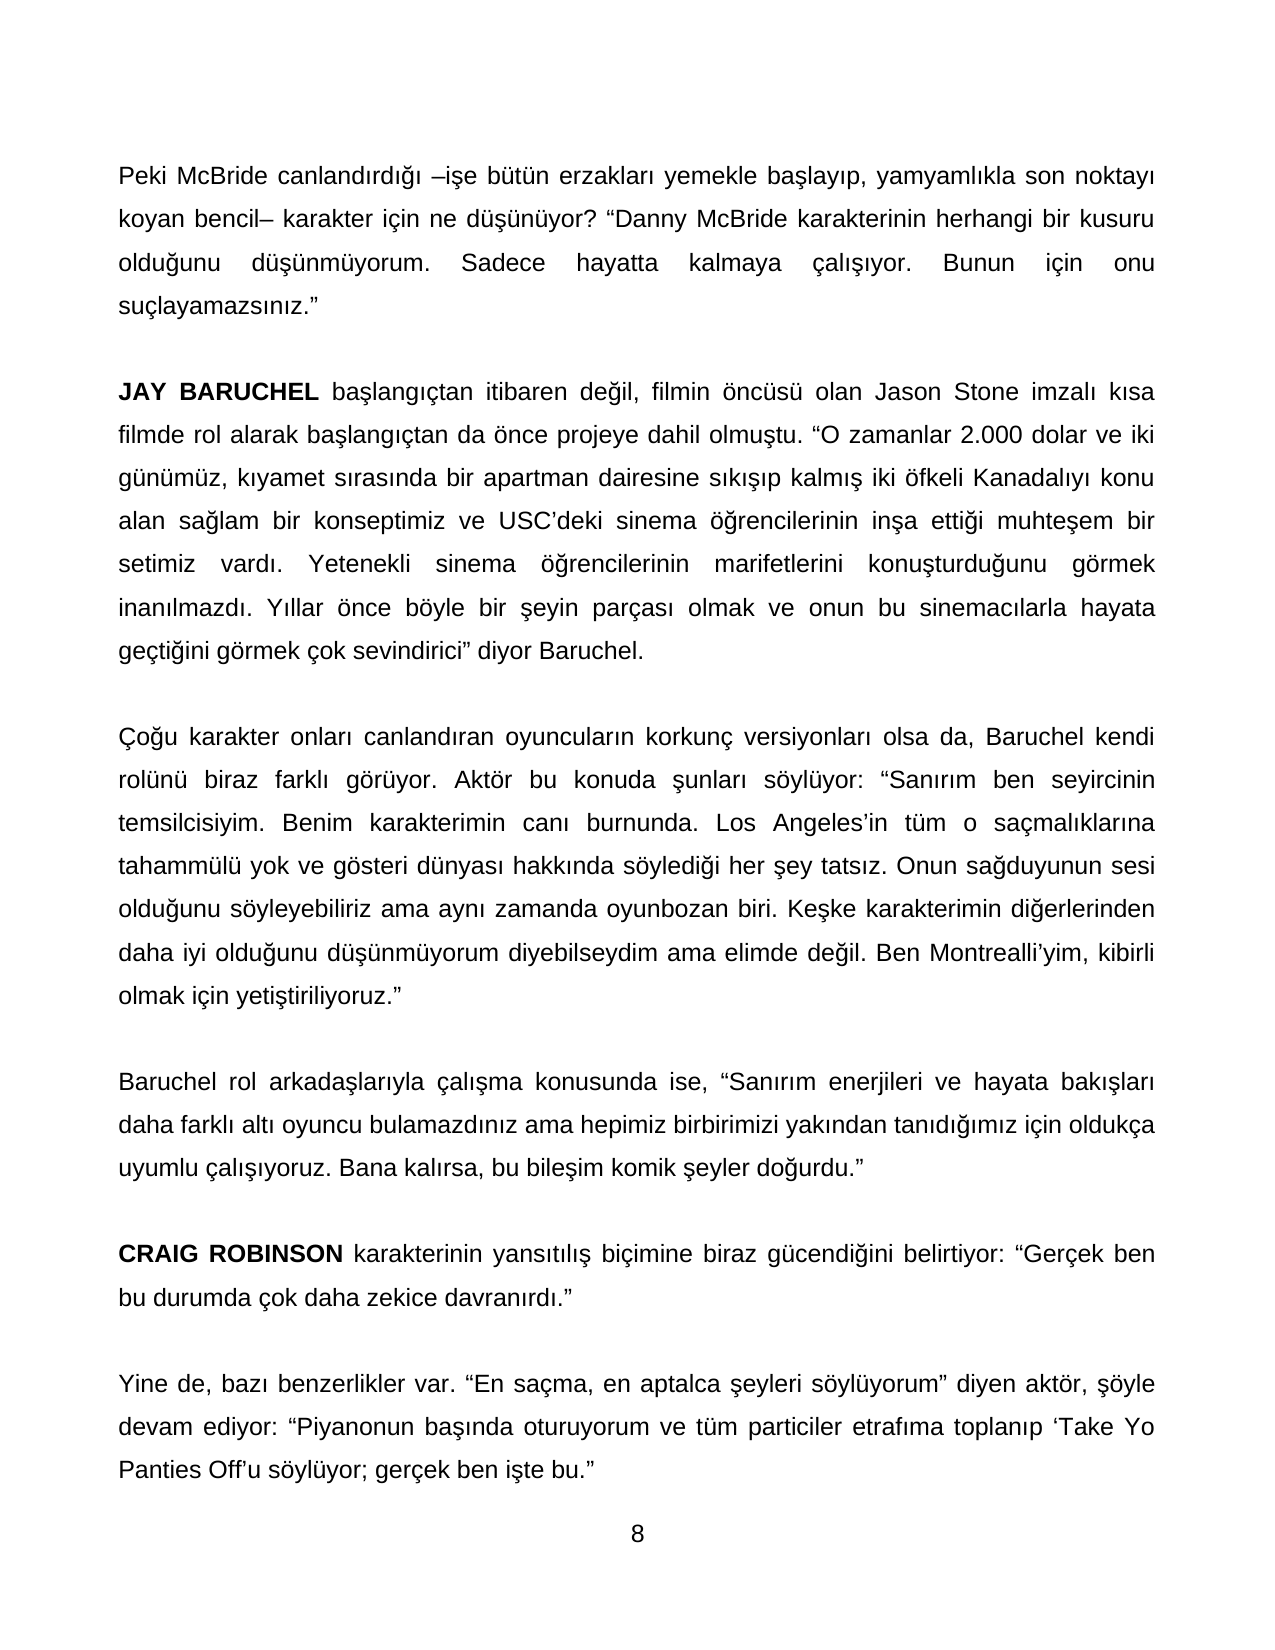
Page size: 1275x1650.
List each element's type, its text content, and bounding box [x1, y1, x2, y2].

text Çoğu karakter onları canlandıran oyuncuların korkunç versiyonları olsa da, Baruchel kendi rolünü biraz farklı görüyor. Aktör bu konuda şunları söylüyor: “Sanırım ben seyircinin temsilcisiyim. Benim karakterimin canı burnunda. Los Angeles’in tüm o saçmalıklarına tahammülü yok ve gösteri dünyası hakkında söylediği her şey tatsız. Onun sağduyunun sesi olduğunu söyleyebiliriz ama aynı zamanda oyunbozan biri. Keşke karakterimin diğerlerinden daha iyi olduğunu düşünmüyorum diyebilseydim ama elimde değil. Ben Montrealli’yim, kibirli olmak için yetiştiriliyoruz.” [118, 722, 1157, 1009]
text JAY BARUCHEL başlangıçtan itibaren değil, filmin öncüsü olan Jason Stone imzalı kısa filmde rol alarak başlangıçtan da önce projeye dahil olmuştu. “O zamanlar 2.000 dolar ve iki günümüz, kıyamet sırasında bir apartman dairesine sıkışıp kalmış iki öfkeli Kanadalıyı konu alan sağlam bir konseptimiz ve USC’deki sinema öğrencilerinin inşa ettiği muhteşem bir setimiz vardı. Yetenekli sinema öğrencilerinin marifetlerini konuşturduğunu görmek inanılmazdı. Yıllar önce böyle bir şeyin parçası olmak ve onun bu sinemacılarla hayata geçtiğini görmek çok sevindirici” diyor Baruchel. [118, 377, 1157, 664]
text Baruchel rol arkadaşlarıyla çalışma konusunda ise, “Sanırım enerjileri ve hayata bakışları daha farklı altı oyuncu bulamazdınız ama hepimiz birbirimizi yakından tanıdığımız için oldukça uyumlu çalışıyoruz. Bana kalırsa, bu bileşim komik şeyler doğurdu.” [118, 1067, 1157, 1182]
text CRAIG ROBINSON karakterinin yansıtılış biçimine biraz gücendiğini belirtiyor: “Gerçek ben bu durumda çok daha zekice davranırdı.” [118, 1239, 1157, 1311]
text Yine de, bazı benzerlikler var. “En saçma, en aptalca şeyleri söylüyorum” diyen aktör, şöyle devam ediyor: “Piyanonun başında oturuyorum ve tüm particiler etrafıma toplanıp ‘Take Yo Panties Off’u söylüyor; gerçek ben işte bu.” [118, 1369, 1157, 1484]
text Peki McBride canlandırdığı –işe bütün erzakları yemekle başlayıp, yamyamlıkla son noktayı koyan bencil– karakter için ne düşünüyor? “Danny McBride karakterinin herhangi bir kusuru olduğunu düşünmüyorum. Sadece hayatta kalmaya çalışıyor. Bunun için onu suçlayamazsınız.” [118, 161, 1157, 319]
